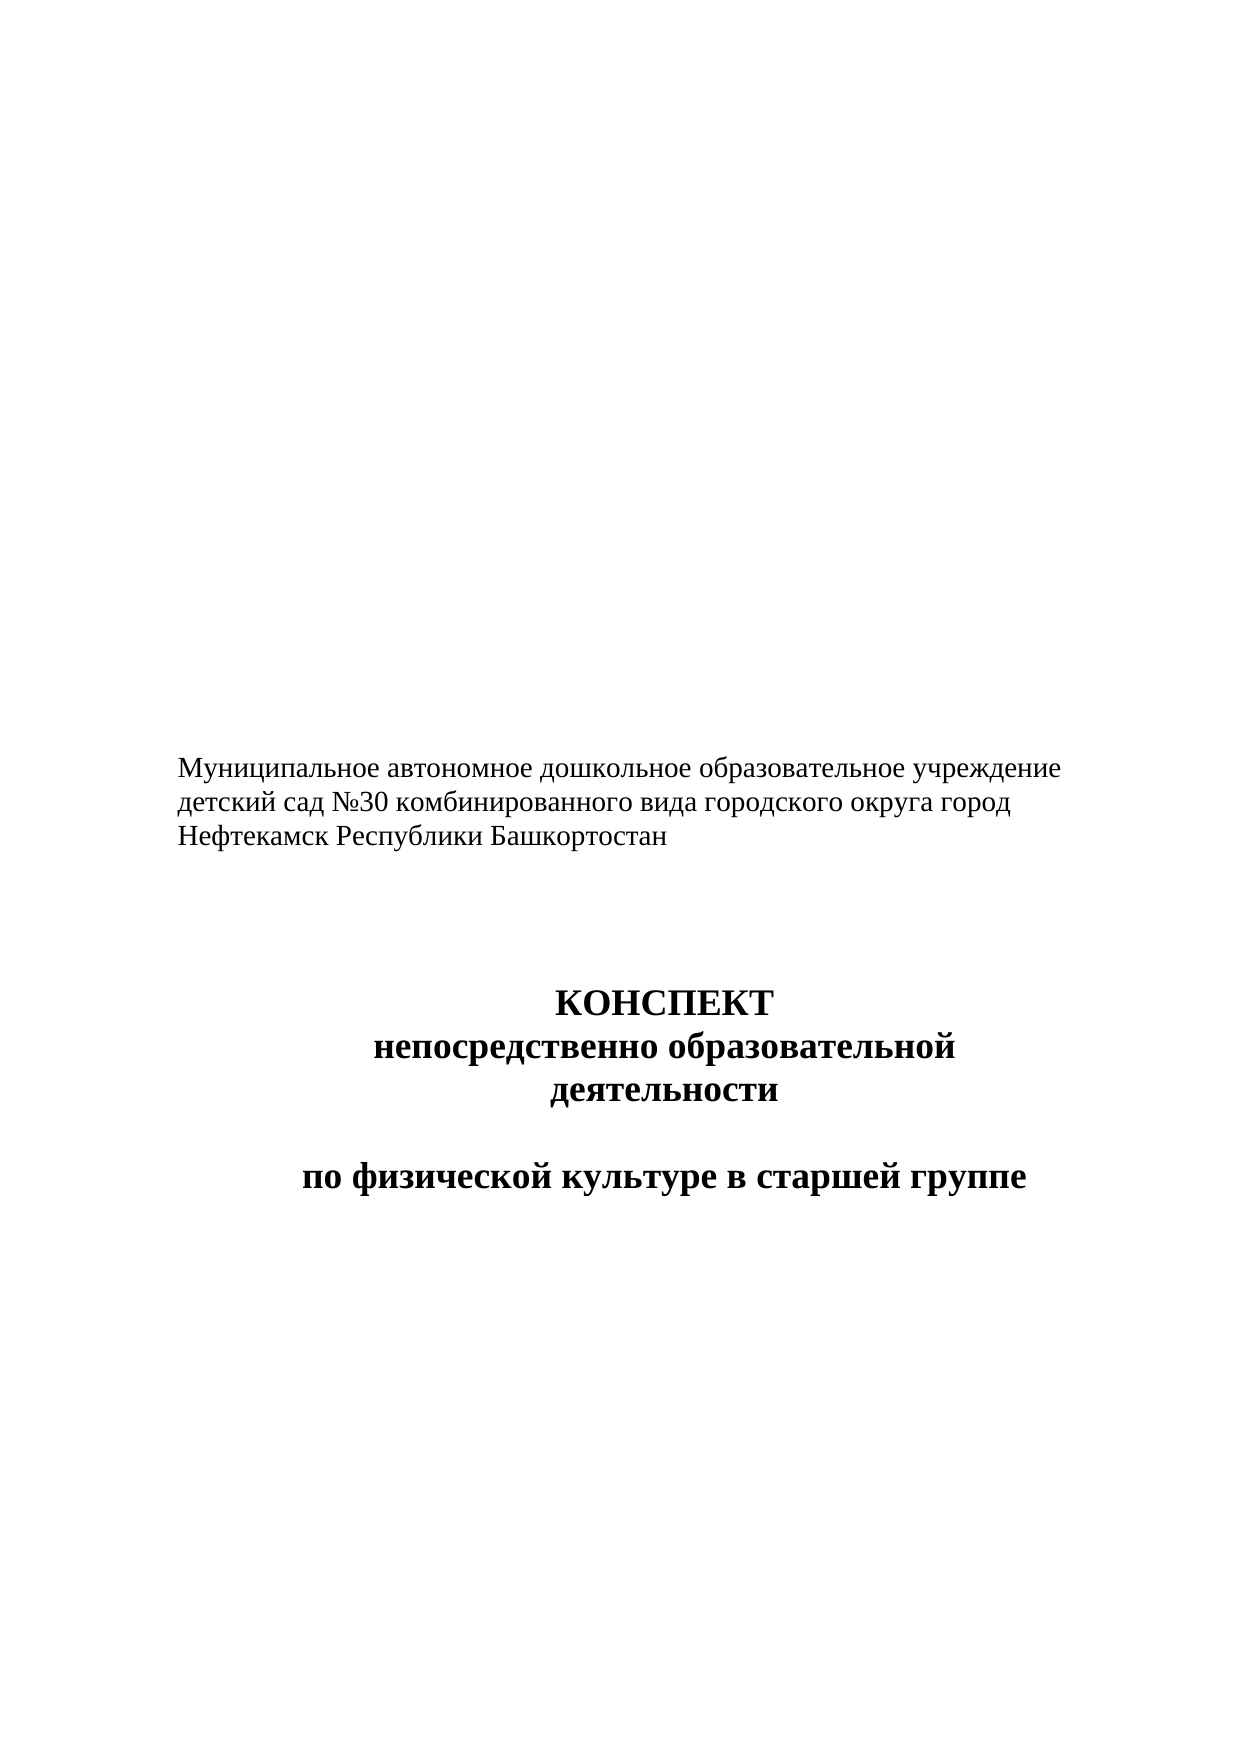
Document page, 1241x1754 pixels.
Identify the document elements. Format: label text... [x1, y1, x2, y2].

text непосредственно образовательной деятельности [177, 1024, 1152, 1110]
text Муниципальное автономное дошкольное образовательное учреждение детский сад №30 комбинированного вида городского округа город Нефтекамск Республики Башкортостан [177, 751, 1152, 851]
text по физической культуре в старшей группе [177, 1153, 1152, 1196]
text КОНСПЕКТ [177, 981, 1152, 1024]
